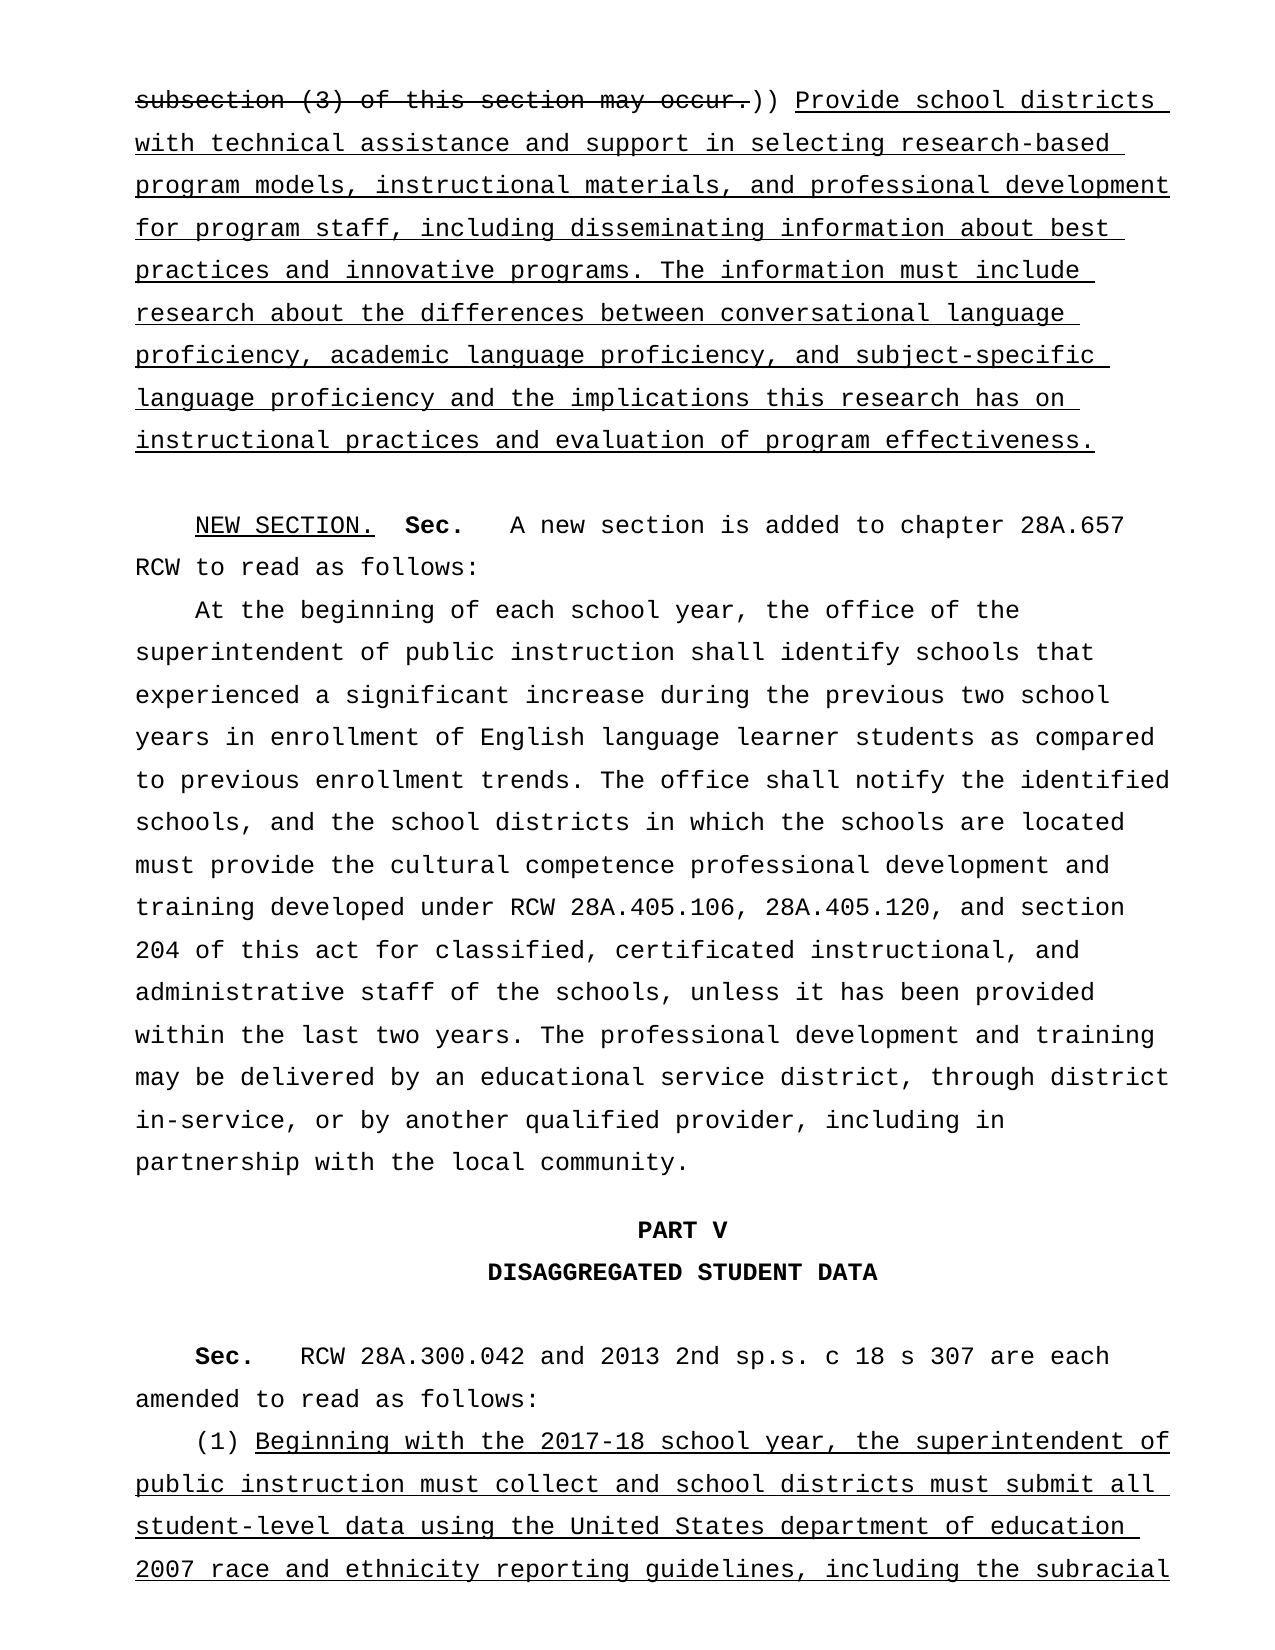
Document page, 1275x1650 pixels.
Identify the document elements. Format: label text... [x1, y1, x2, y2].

text DISAGGREGATED STUDENT DATA [135, 1247, 1170, 1289]
text Sec. RCW 28A.300.042 and 2013 2nd sp.s. c 18 s 307 are each amended to read as follows: [135, 1331, 1170, 1416]
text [135, 75, 1170, 196]
text NEW SECTION. Sec. A new section is added to chapter 28A.657 RCW to read as follows: [135, 499, 1170, 584]
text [135, 1496, 1170, 1580]
text At the beginning of each school year, the office of the superintendent of public instruction shall identify schools that experienced a significant increase during the previous two school years in enrollment of English language learner students as compared to previous enrollment trends. The office shall notify the identified schools, and the school districts in which the schools are located must provide the cultural competence professional development and training developed under RCW 28A.405.106, 28A.405.120, and section 204 of this act for classified, certificated instructional, and administrative staff of the schools, unless it has been provided within the last two years. The professional development and training may be delivered by an educational service district, through district in-service, or by another qualified provider, including in partnership with the local community. [135, 584, 1170, 1179]
text PART V [135, 1204, 1170, 1247]
